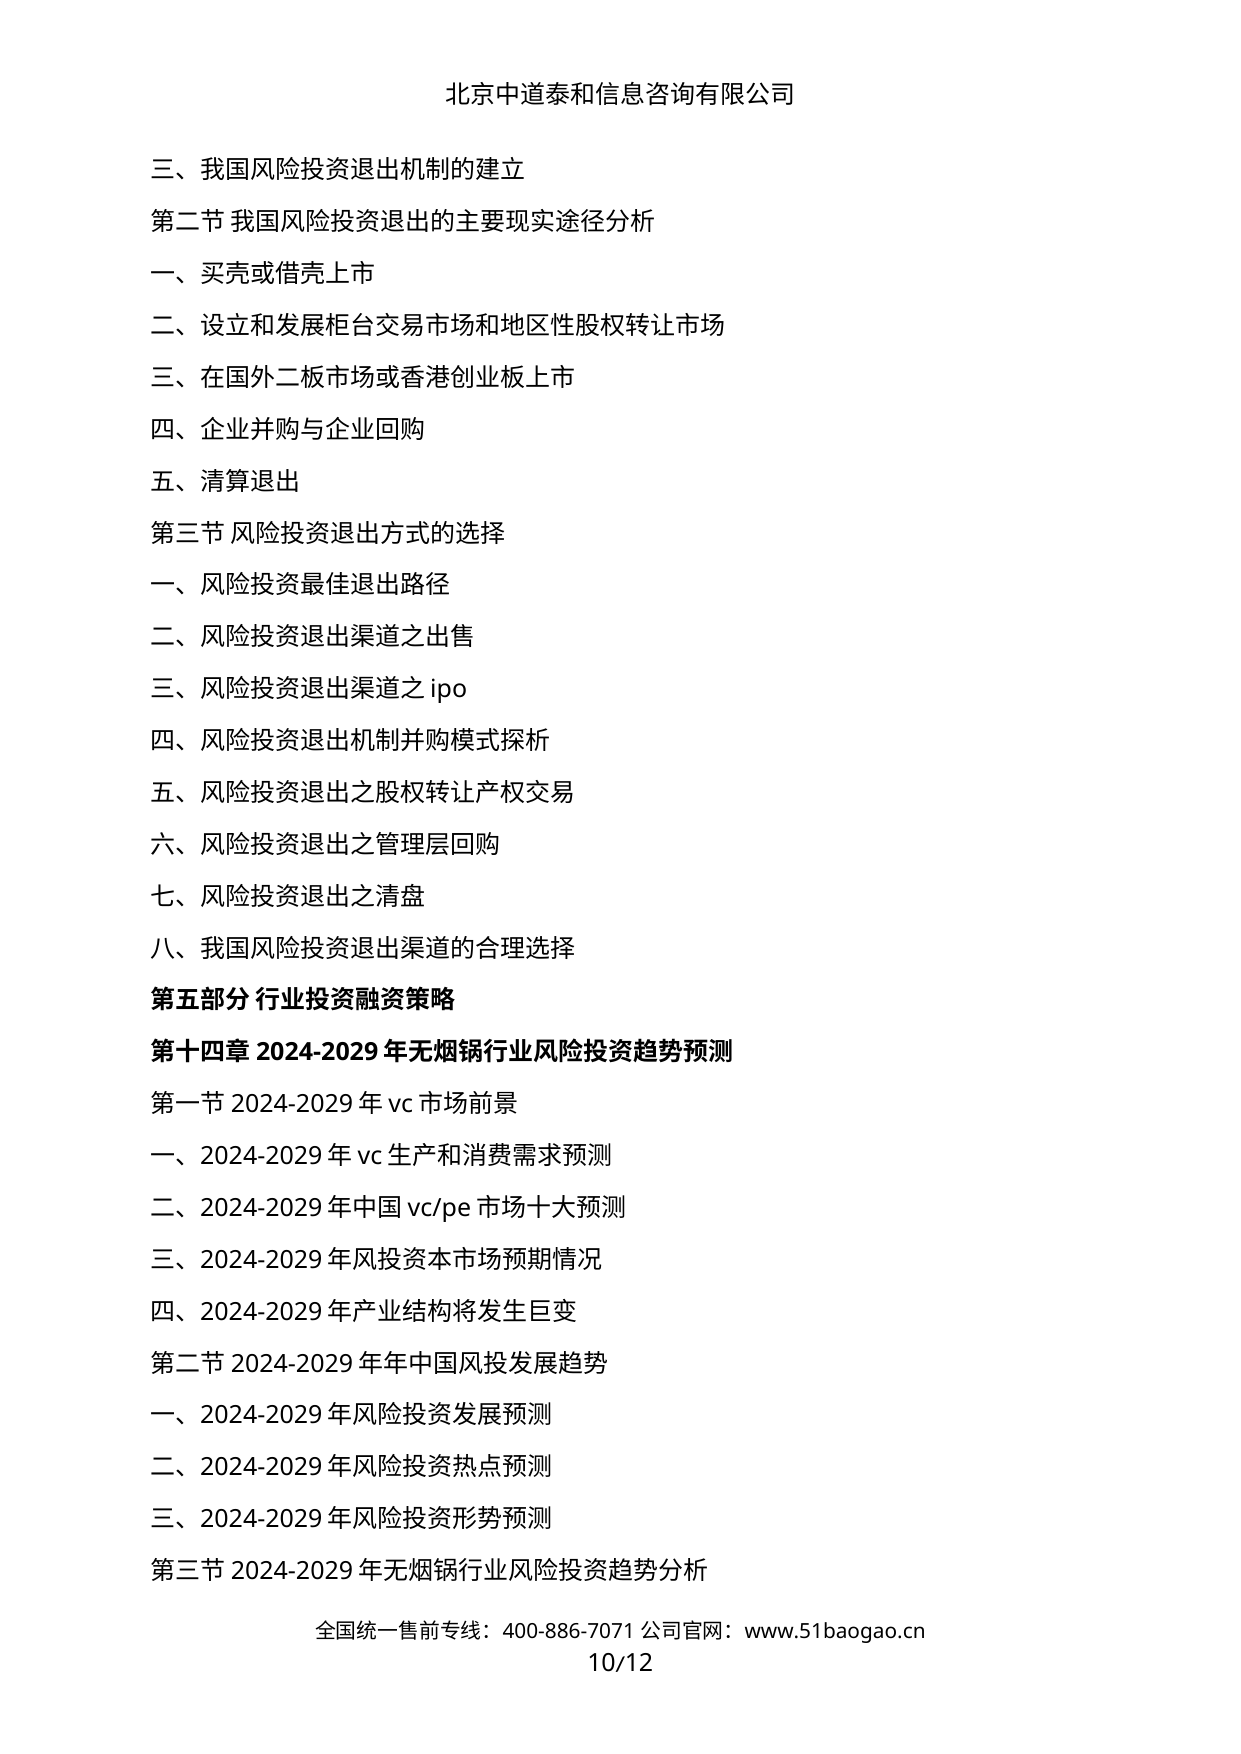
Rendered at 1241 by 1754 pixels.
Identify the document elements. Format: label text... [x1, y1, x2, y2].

text 第二节 2024-2029年年中国风投发展趋势 [150, 1343, 1090, 1379]
text 五、清算退出 [150, 461, 1090, 497]
text 三、2024-2029年风投资本市场预期情况 [150, 1239, 1090, 1276]
text 一、风险投资最佳退出路径 [150, 565, 1090, 601]
text 二、2024-2029年风险投资热点预测 [150, 1447, 1090, 1483]
text 三、在国外二板市场或香港创业板上市 [150, 357, 1090, 394]
text 第三节 2024-2029年无烟锅行业风险投资趋势分析 [150, 1551, 1090, 1587]
text 六、风险投资退出之管理层回购 [150, 824, 1090, 861]
text 第三节 风险投资退出方式的选择 [150, 513, 1090, 549]
text 第一节 2024-2029年vc市场前景 [150, 1084, 1090, 1120]
text 第二节 我国风险投资退出的主要现实途径分析 [150, 202, 1090, 238]
text 三、我国风险投资退出机制的建立 [150, 150, 1090, 186]
text 一、2024-2029年风险投资发展预测 [150, 1395, 1090, 1431]
text 四、风险投资退出机制并购模式探析 [150, 721, 1090, 757]
text 二、设立和发展柜台交易市场和地区性股权转让市场 [150, 306, 1090, 342]
text 四、2024-2029年产业结构将发生巨变 [150, 1291, 1090, 1327]
text 第十四章 2024-2029年无烟锅行业风险投资趋势预测 [150, 1032, 1090, 1068]
text 三、2024-2029年风险投资形势预测 [150, 1499, 1090, 1535]
text 第五部分 行业投资融资策略 [150, 980, 1090, 1016]
text 一、买壳或借壳上市 [150, 254, 1090, 290]
text 三、风险投资退出渠道之ipo [150, 669, 1090, 705]
text 二、风险投资退出渠道之出售 [150, 617, 1090, 653]
text 四、企业并购与企业回购 [150, 409, 1090, 446]
text 八、我国风险投资退出渠道的合理选择 [150, 928, 1090, 964]
text 二、2024-2029年中国vc/pe市场十大预测 [150, 1187, 1090, 1224]
text 七、风险投资退出之清盘 [150, 876, 1090, 912]
text 五、风险投资退出之股权转让产权交易 [150, 772, 1090, 809]
text 一、2024-2029年vc生产和消费需求预测 [150, 1136, 1090, 1172]
